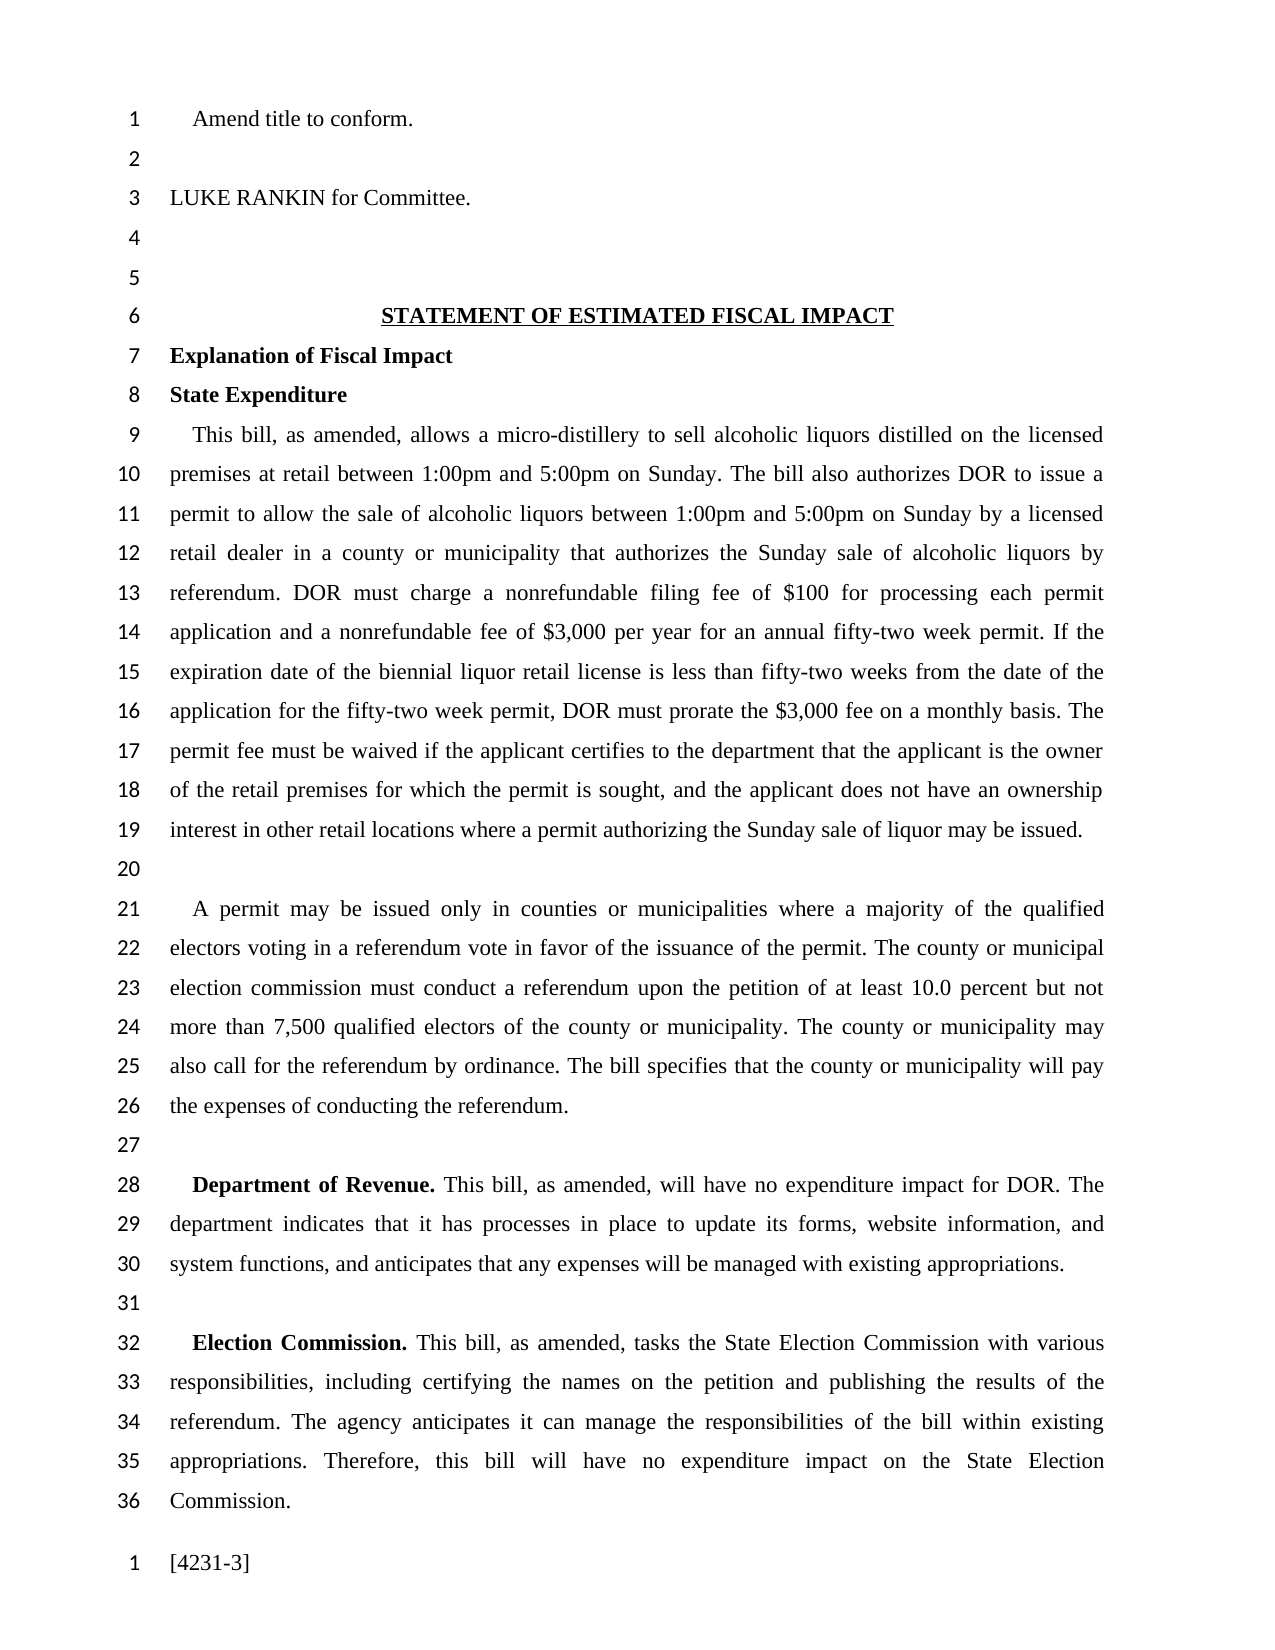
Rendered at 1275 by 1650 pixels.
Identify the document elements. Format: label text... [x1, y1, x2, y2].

text for Committee. [169, 184, 1106, 210]
text statement of estimated fiscal impact [169, 302, 1106, 329]
text This bill, as amended, allows a micro-distillery to sell alcoholic liquors distilled on the licensed premises at retail between 1:00pm and 5:00pm on Sunday. The bill also authorizes DOR to issue a permit to allow the sale of alcoholic liquors between 1:00pm and 5:00pm on Sunday by a licensed retail dealer in a county or municipality that authorizes the Sunday sale of alcoholic liquors by referendum. DOR must charge a nonrefundable filing fee of $100 for processing each permit application and a nonrefundable fee of $3,000 per year for an annual fifty-two week permit. If the expiration date of the biennial liquor retail license is less than fifty-two weeks from the date of the application for the fifty-two week permit, DOR must prorate the $3,000 fee on a monthly basis. The permit fee must be waived if the applicant certifies to the department that the applicant is the owner of the retail premises for which the permit is sought, and the applicant does not have an ownership interest in other retail locations where a permit authorizing the Sunday sale of liquor may be issued. [169, 421, 1106, 842]
title Amend title to conform. [169, 105, 1106, 131]
text State Expenditure [169, 381, 1106, 408]
text A permit may be issued only in counties or municipalities where a majority of the qualified electors voting in a referendum vote in favor of the issuance of the permit. The county or municipal election commission must conduct a referendum upon the petition of at least 10.0 percent but not more than 7,500 qualified electors of the county or municipality. The county or municipality may also call for the referendum by ordinance. The bill specifies that the county or municipality will pay the expenses of conducting the referendum. [169, 894, 1106, 1118]
text Explanation of Fiscal Impact [169, 342, 1106, 368]
text Department of Revenue. This bill, as amended, will have no expenditure impact for DOR. The department indicates that it has processes in place to update its forms, website information, and system functions, and anticipates that any expenses will be managed with existing appropriations. [169, 1171, 1106, 1276]
text Election Commission. This bill, as amended, tasks the State Election Commission with various responsibilities, including certifying the names on the petition and publishing the results of the referendum. The agency anticipates it can manage the responsibilities of the bill within existing appropriations. Therefore, this bill will have no expenditure impact on the State Election Commission. [169, 1329, 1106, 1513]
